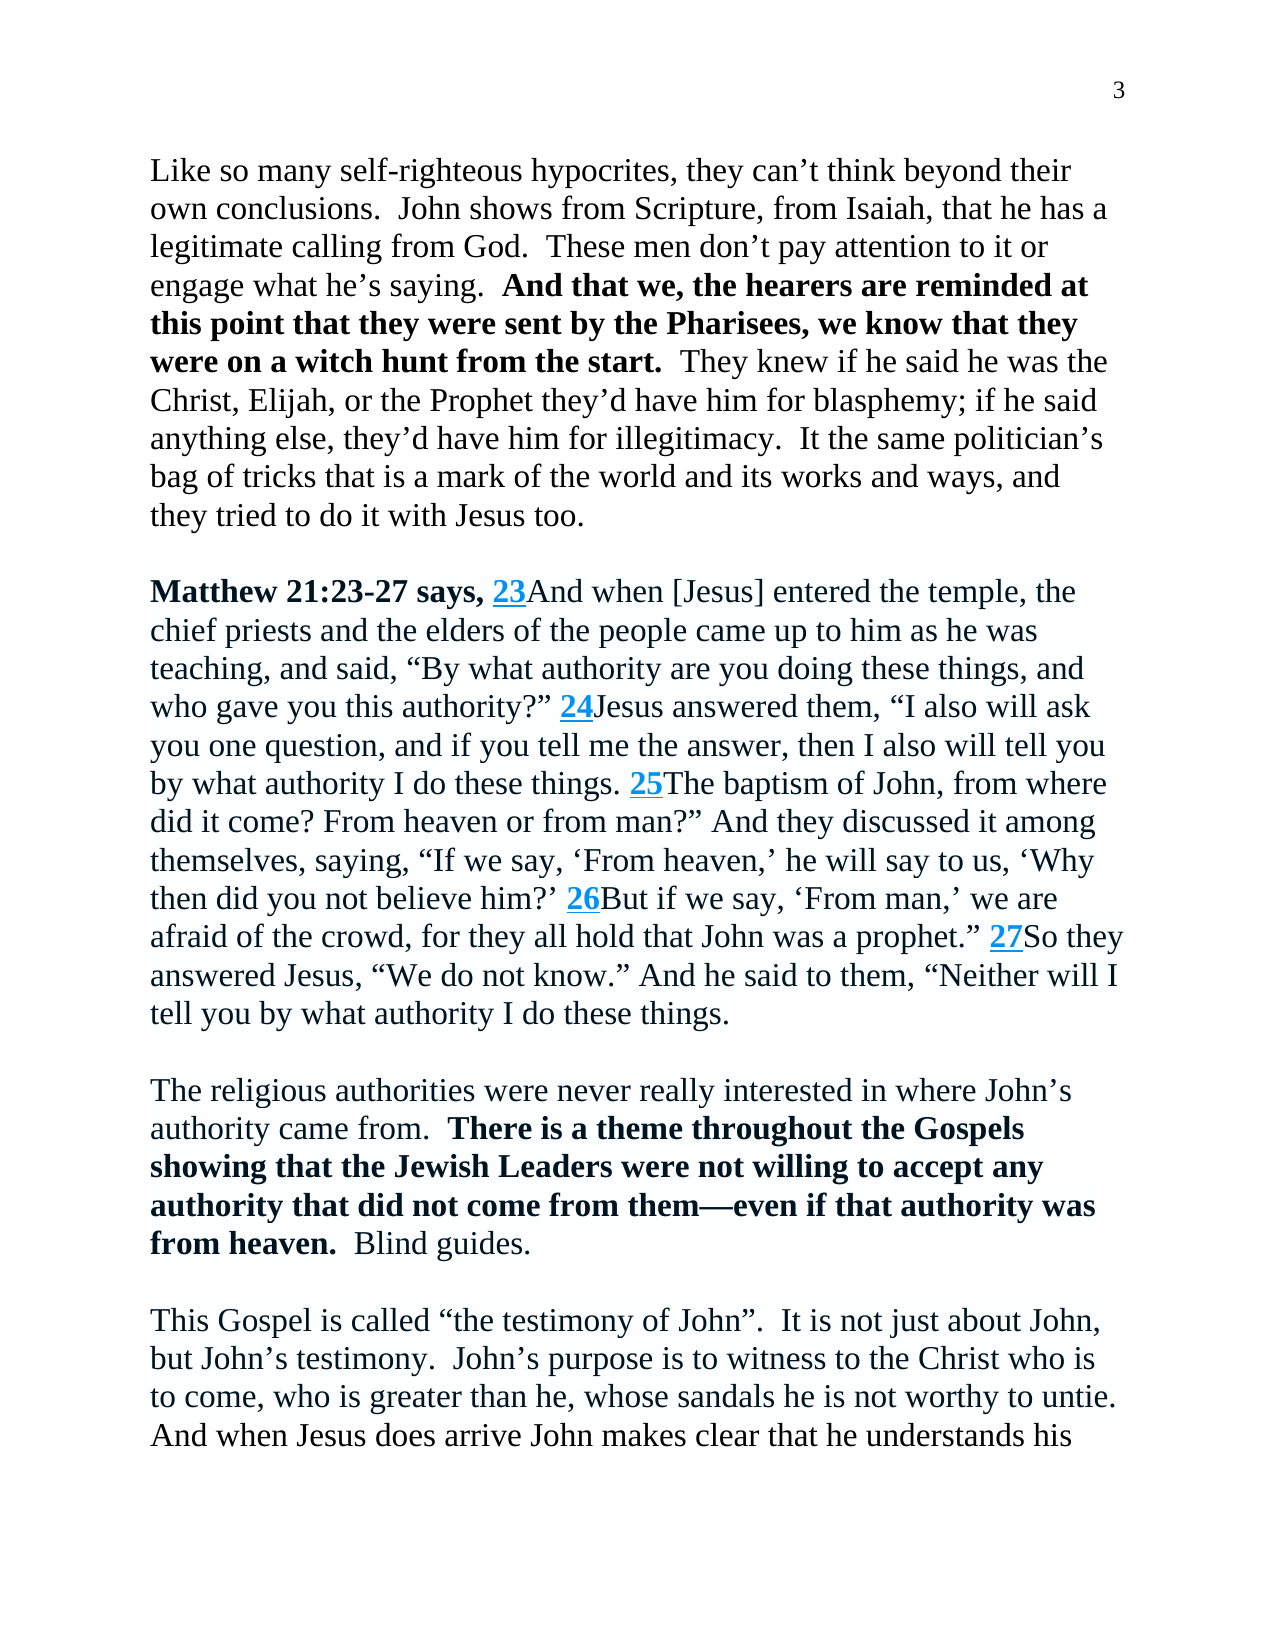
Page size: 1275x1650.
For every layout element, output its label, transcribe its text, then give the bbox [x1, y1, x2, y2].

text The religious authorities were never really interested in where John’s authority came from. There is a theme throughout the Gospels showing that the Jewish Leaders were not willing to accept any authority that did not come from them—even if that authority was from heaven. Blind guides. [531, 1070, 1125, 1262]
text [150, 1300, 1125, 1453]
text Like so many self-righteous hypocrites, they can’t think beyond their own conclusions. John shows from Scripture, from Isaiah, that he has a legitimate calling from God. These men don’t pay attention to it or engage what he’s saying. And that we, the hearers are reminded at this point that they were sent by the Pharisees, we know that they were on a witch hunt from the start. They knew if he said he was the Christ, Elijah, or the Prophet they’d have him for blasphemy; if he said anything else, they’d have him for illegitimacy. It the same politician’s bag of tricks that is a mark of the world and its works and ways, and they tried to do it with Jesus too. [150, 150, 1125, 533]
text Matthew 21:23-27 says, 23And when [Jesus] entered the temple, the chief priests and the elders of the people came up to him as he was teaching, and said, “By what authority are you doing these things, and who gave you this authority?” 24Jesus answered them, “I also will ask you one question, and if you tell me the answer, then I also will tell you by what authority I do these things. 25The baptism of John, from where did it come? From heaven or from man?” And they discussed it among themselves, saying, “If we say, ‘From heaven,’ he will say to us, ‘Why then did you not believe him?’ 26But if we say, ‘From man,’ we are afraid of the crowd, for they all hold that John was a prophet.” 27So they answered Jesus, “We do not know.” And he said to them, “Neither will I tell you by what authority I do these things. [730, 572, 1125, 1032]
